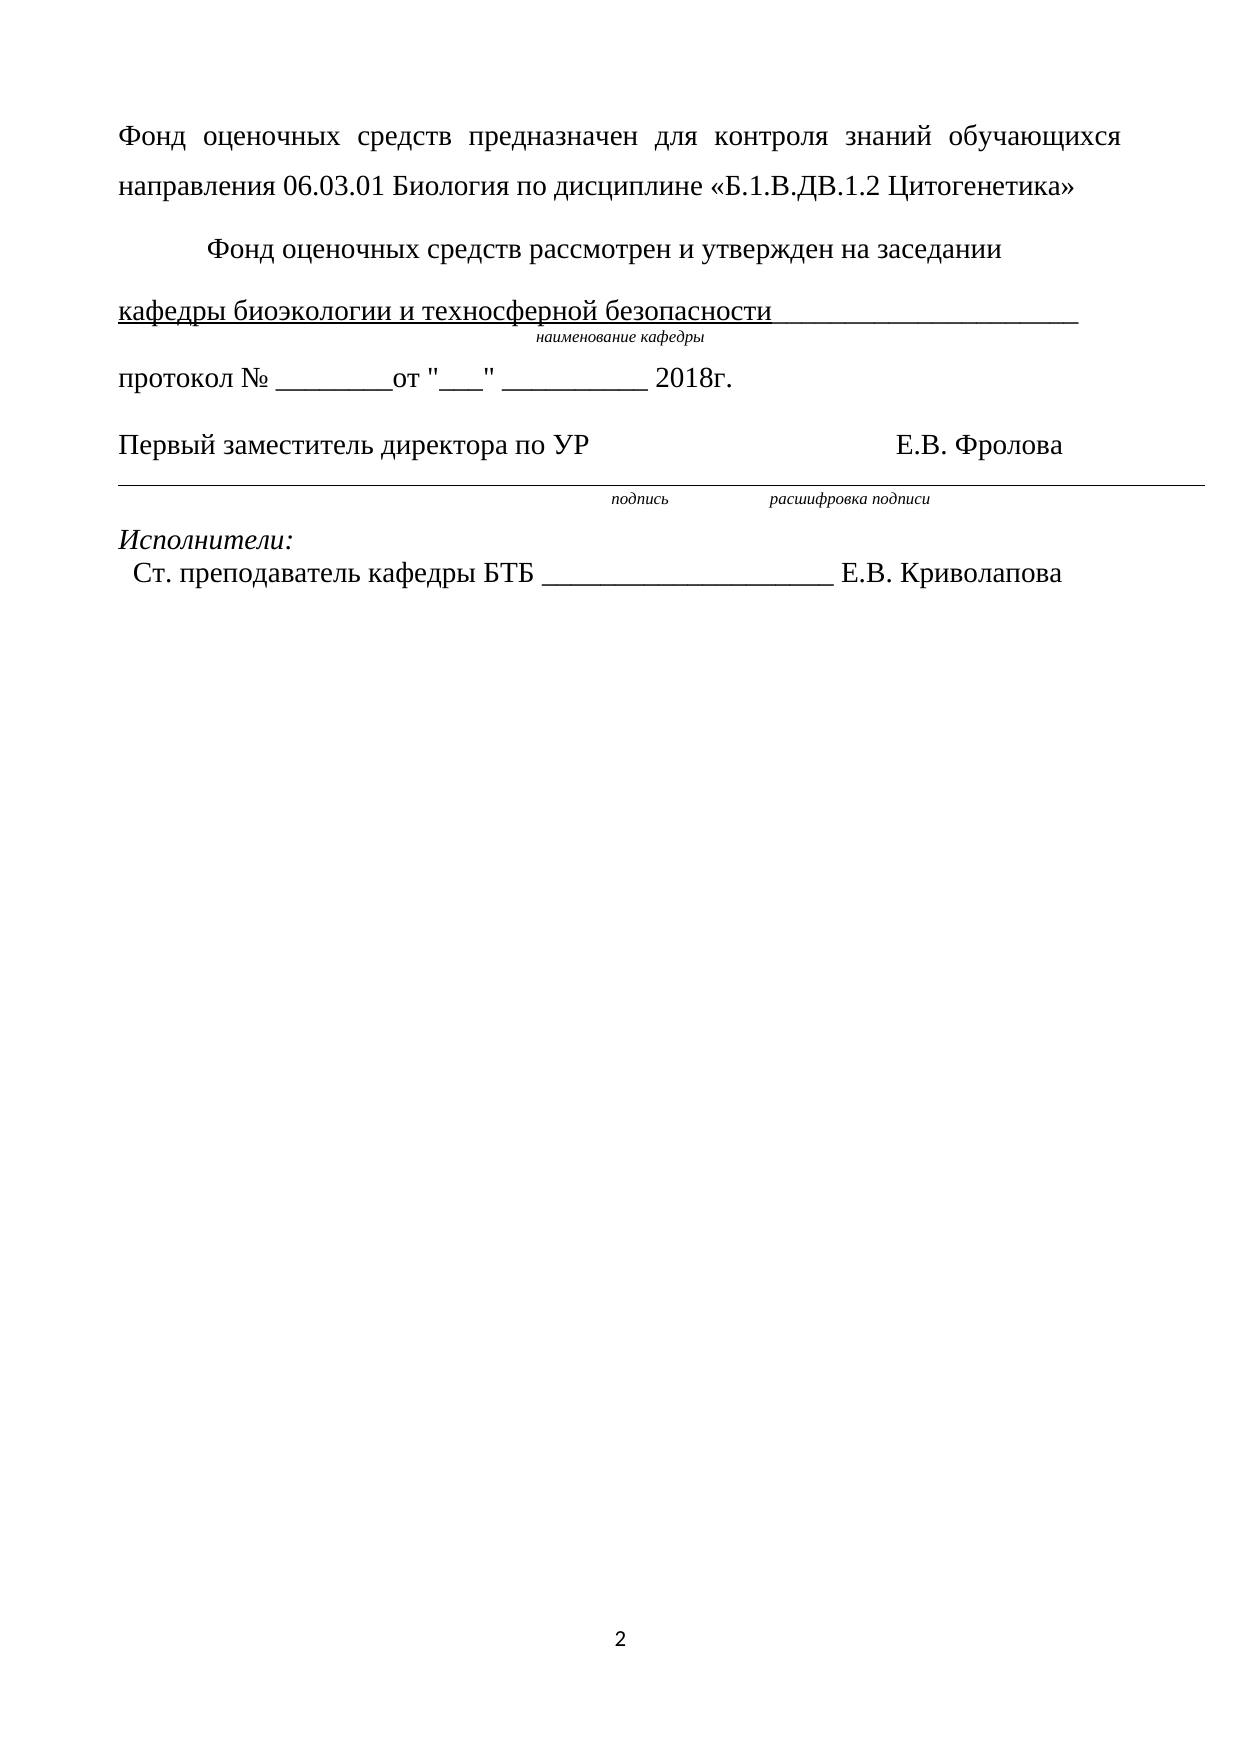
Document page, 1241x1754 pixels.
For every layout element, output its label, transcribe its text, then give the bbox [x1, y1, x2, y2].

text подпись расшифровка подписи [118, 488, 1122, 522]
text Исполнители: [118, 522, 1122, 556]
text Фонд оценочных средств предназначен для контроля знаний обучающихся направления 06.03.01 Биология по дисциплине «Б.1.В.ДВ.1.2 Цитогенетика» [118, 118, 1122, 202]
text Первый заместитель директора по УР Е.В. Фролова [118, 427, 1122, 461]
text Фонд оценочных средств рассмотрен и утвержден на заседании [118, 231, 1122, 265]
text протокол № ________от "___" __________ 2018г. [118, 360, 1122, 393]
text кафедры биоэкологии и техносферной безопасности_____________________ [118, 293, 1122, 326]
text наименование кафедры [118, 326, 1122, 360]
text Ст. преподаватель кафедры БТБ ____________________ Е.В. Криволапова [118, 556, 1122, 589]
